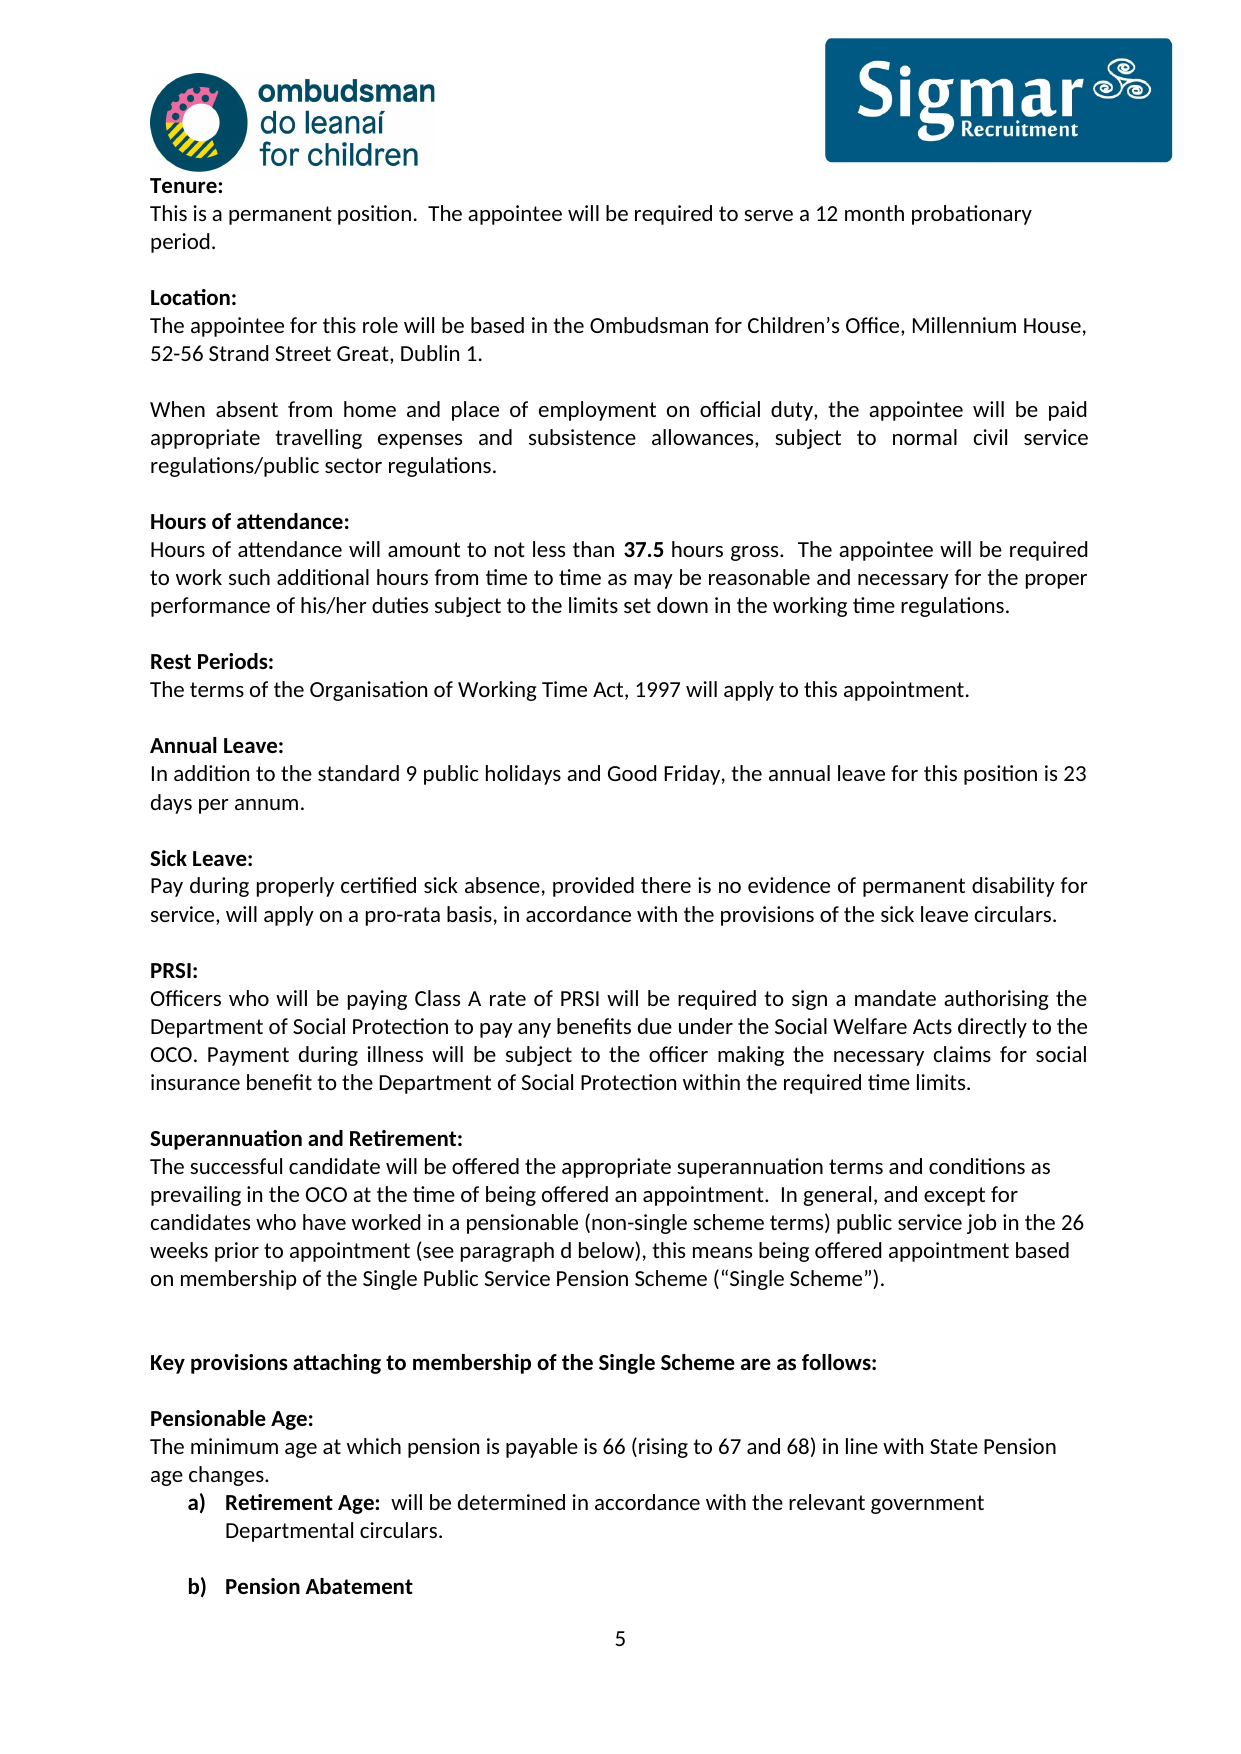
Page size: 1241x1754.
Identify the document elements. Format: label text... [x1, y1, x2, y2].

text Hours of attendance will amount to not less than 37.5 hours gross. The appointee will be required to work such additional hours from time to time as may be reasonable and necessary for the proper performance of his/her duties subject to the limits set down in the working time regulations. [150, 535, 1090, 619]
picture [150, 73, 191, 114]
text This is a permanent position. The appointee will be required to serve a 12 month probationary period. [150, 199, 1090, 255]
text Officers who will be paying Class A rate of PRSI will be required to sign a mandate authorising the Department of Social Protection to pay any benefits due under the Social Welfare Acts directly to the OCO. Payment during illness will be subject to the officer making the necessary claims for social insurance benefit to the Department of Social Protection within the required time limits. [150, 984, 1090, 1096]
picture [818, 30, 1177, 167]
text Pay during properly certified sick absence, provided there is no evidence of permanent disability for service, will apply on a pro-rata basis, in accordance with the provisions of the sick leave circulars. [150, 872, 1090, 928]
text PRSI: [150, 956, 1090, 984]
text The appointee for this role will be based in the Ombudsman for Children’s Office, Millennium House, 52-56 Strand Street Great, Dublin 1. [150, 311, 1090, 367]
text Tenure: [150, 171, 1090, 199]
text Key provisions attaching to membership of the Single Scheme are as follows: [150, 1348, 1090, 1376]
text When absent from home and place of employment on official duty, the appointee will be paid appropriate travelling expenses and subsistence allowances, subject to normal civil service regulations/public sector regulations. [150, 395, 1090, 479]
text The successful candidate will be offered the appropriate superannuation terms and conditions as prevailing in the OCO at the time of being offered an appointment. In general, and except for candidates who have worked in a pensionable (non-single scheme terms) public service job in the 26 weeks prior to appointment (see paragraph d below), this means being offered appointment based on membership of the Single Public Service Pension Scheme (“Single Scheme”). [150, 1152, 1090, 1292]
text Location: [150, 283, 1090, 311]
picture [166, 87, 219, 156]
text Superannuation and Retirement: [150, 1124, 1090, 1152]
picture [207, 73, 435, 172]
text Annual Leave: [150, 732, 1090, 759]
list Pension Abatement [187, 1572, 1090, 1600]
list Retirement Age: will be determined in accordance with the relevant government Departmental circulars. [187, 1488, 1090, 1544]
text Sick Leave: [150, 844, 1090, 872]
text Hours of attendance: [150, 507, 1090, 535]
picture [197, 142, 214, 158]
text In addition to the standard 9 public holidays and Good Friday, the annual leave for this position is 23 days per annum. [150, 759, 1090, 816]
text Rest Periods: [150, 647, 1090, 676]
picture [150, 131, 190, 172]
text The terms of the Organisation of Working Time Act, 1997 will apply to this appointment. [150, 676, 1090, 703]
text Pensionable Age: [150, 1404, 1090, 1432]
picture [209, 150, 217, 157]
text The minimum age at which pension is payable is 66 (rising to 67 and 68) in line with State Pension age changes. [150, 1432, 1090, 1488]
